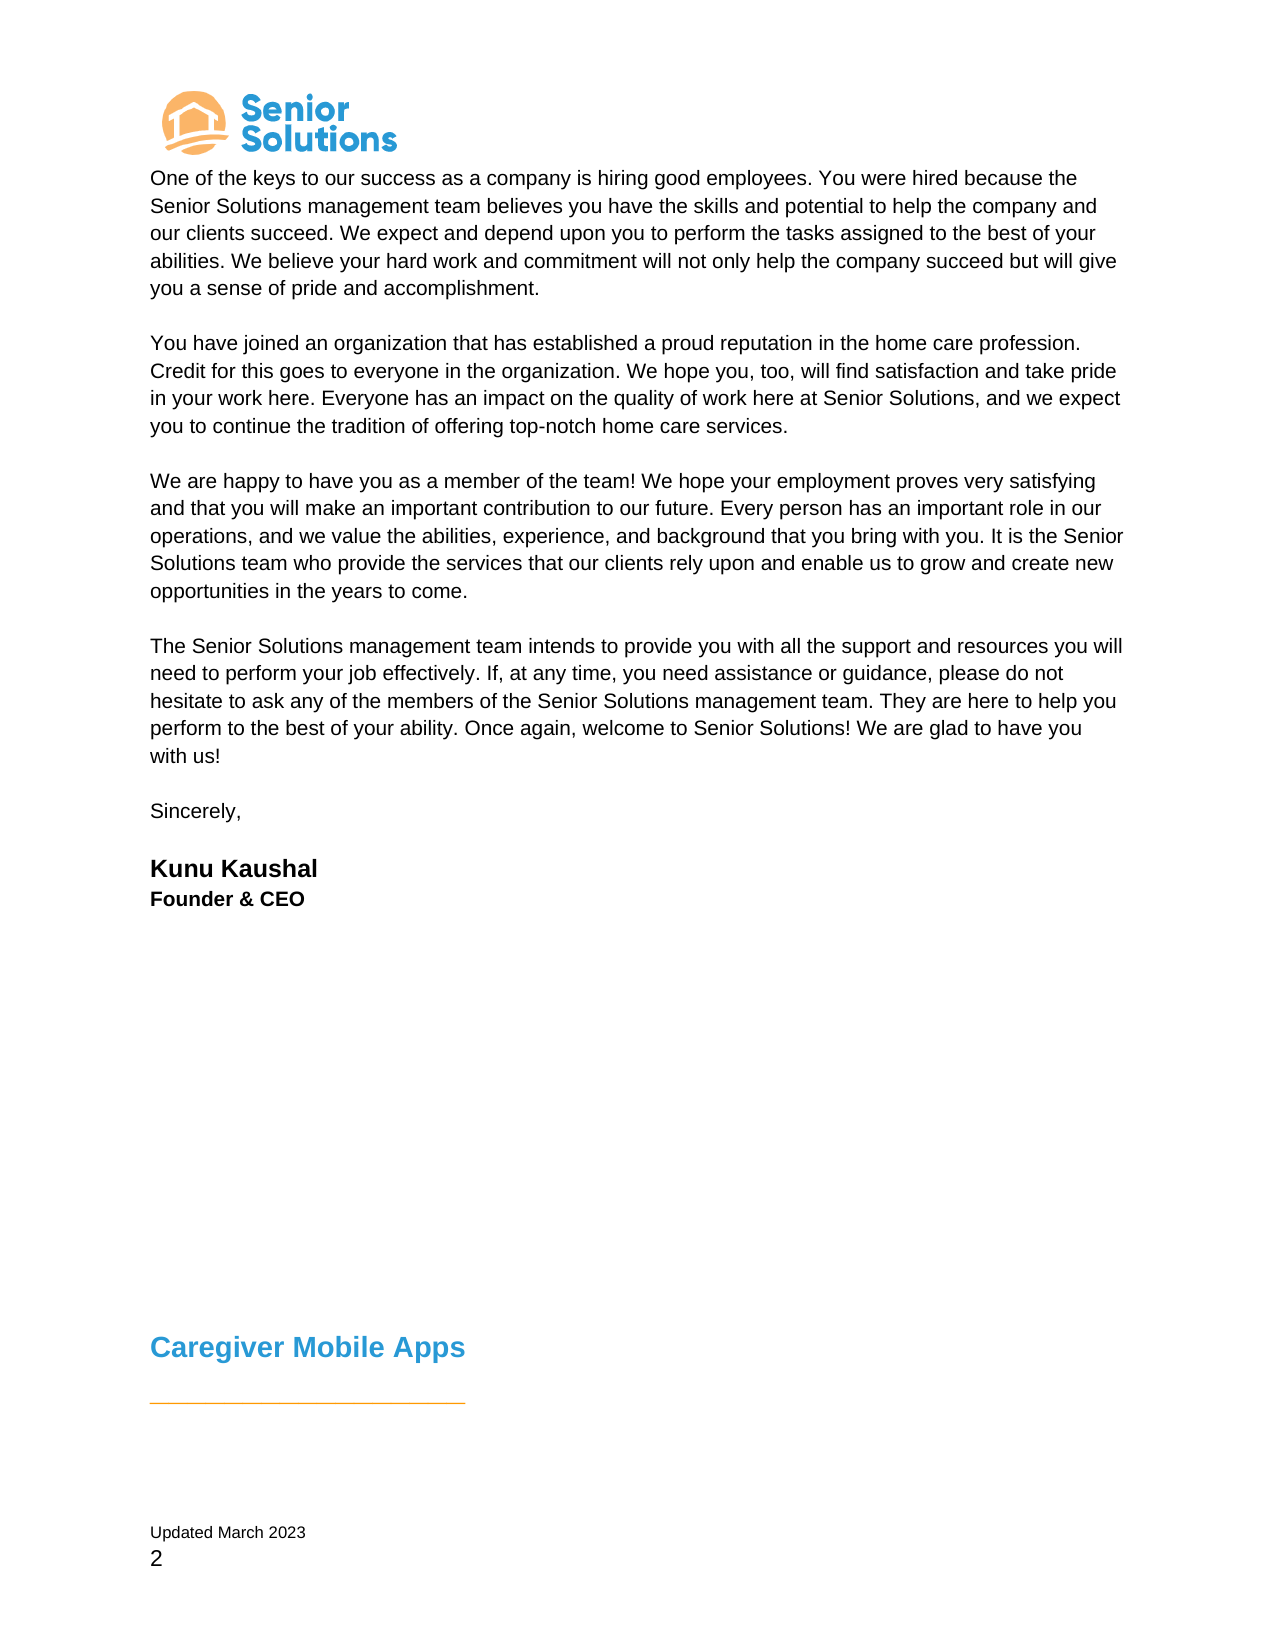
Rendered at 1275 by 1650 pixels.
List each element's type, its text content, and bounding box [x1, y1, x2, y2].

picture [150, 75, 409, 162]
text Kunu Kaushal Founder & CEO [150, 826, 1125, 941]
text One of the keys to our success as a company is hiring good employees. You were hired because the Senior Solutions management team believes you have the skills and potential to help the company and our clients succeed. We expect and depend upon you to perform the tasks assigned to the best of your abilities. We believe your hard work and commitment will not only help the company succeed but will give you a sense of pride and accomplishment. [150, 166, 1125, 300]
text We are happy to have you as a member of the team! We hope your employment proves very satisfying and that you will make an important contribution to our future. Every person has an important role in our operations, and we value the abilities, experience, and background that you bring with you. It is the Senior Solutions team who provide the services that our clients rely upon and enable us to grow and create new opportunities in the years to come. The Senior Solutions management team intends to provide you with all the support and resources you will need to perform your job effectively. If, at any time, you need assistance or guidance, please do not hesitate to ask any of the members of the Senior Solutions management team. They are here to help you perform to the best of your ability. Once again, welcome to Senior Solutions! We are glad to have you with us! [150, 468, 1125, 767]
text You have joined an organization that has established a proud reputation in the home care profession. Credit for this goes to everyone in the organization. We hope you, too, will find satisfaction and take pride in your work here. Everyone has an impact on the quality of work here at Senior Solutions, and we expect you to continue the tradition of offering top-notch home care services. [150, 331, 1125, 437]
text Sincerely, [150, 798, 1125, 822]
text Caregiver Mobile Apps _________________ [150, 1330, 1125, 1408]
